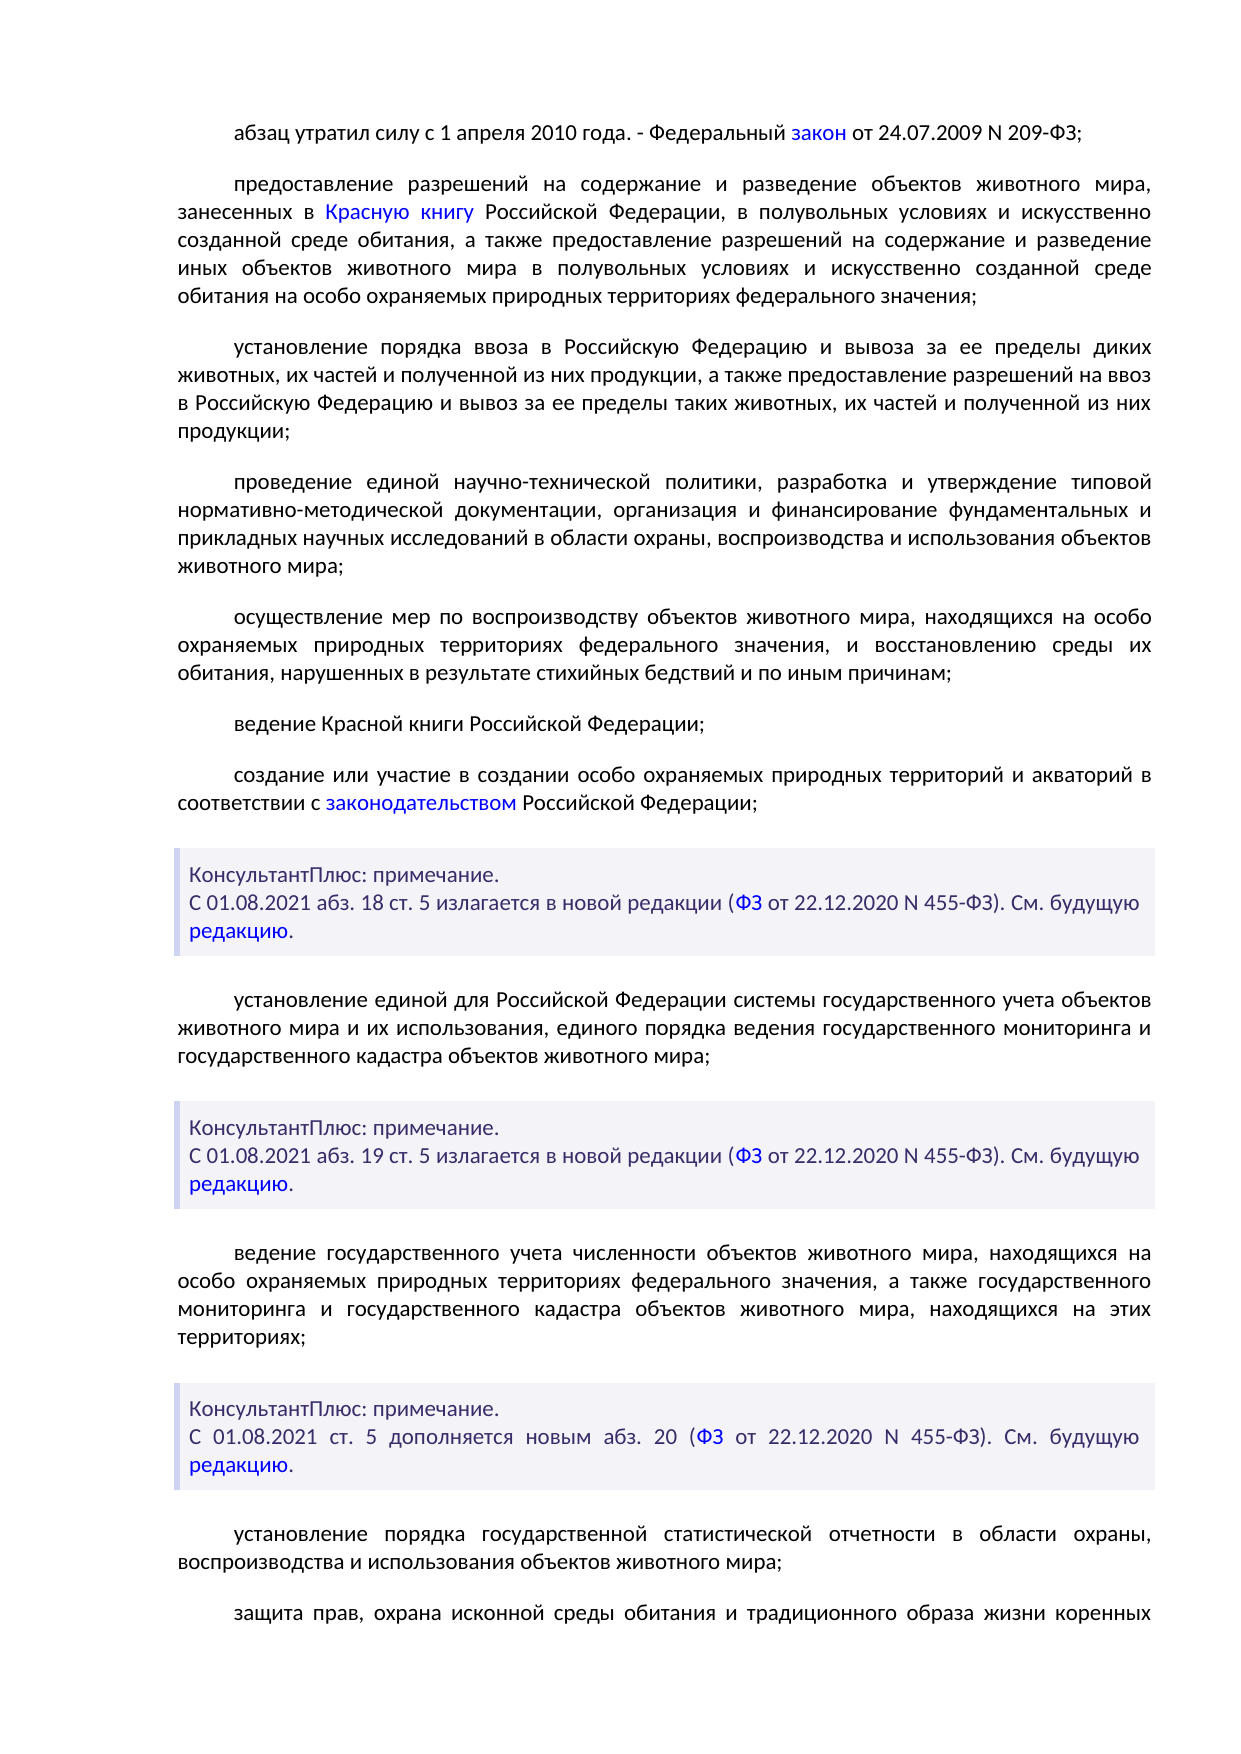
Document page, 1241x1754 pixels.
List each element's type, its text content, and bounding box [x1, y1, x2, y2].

table_header КонсультантПлюс: примечание. С 01.08.2021 абз. 18 ст. 5 излагается в новой редакции (ФЗ от 22.12.2020 N 455-ФЗ). См. будущую редакцию. [180, 848, 1149, 956]
text проведение единой научно-технической политики, разработка и утверждение типовой нормативно-методической документации, организация и финансирование фундаментальных и прикладных научных исследований в области охраны, воспроизводства и использования объектов животного мира; [177, 467, 1152, 579]
text установление порядка государственной статистической отчетности в области охраны, воспроизводства и использования объектов животного мира; [177, 1519, 1152, 1575]
text установление единой для Российской Федерации системы государственного учета объектов животного мира и их использования, единого порядка ведения государственного мониторинга и государственного кадастра объектов животного мира; [177, 985, 1152, 1069]
text ведение государственного учета численности объектов животного мира, находящихся на особо охраняемых природных территориях федерального значения, а также государственного мониторинга и государственного кадастра объектов животного мира, находящихся на этих территориях; [177, 1238, 1152, 1350]
text осуществление мер по воспроизводству объектов животного мира, находящихся на особо охраняемых природных территориях федерального значения, и восстановлению среды их обитания, нарушенных в результате стихийных бедствий и по иным причинам; [177, 602, 1152, 686]
text установление порядка ввоза в Российскую Федерацию и вывоза за ее пределы диких животных, их частей и полученной из них продукции, а также предоставление разрешений на ввоз в Российскую Федерацию и вывоз за ее пределы таких животных, их частей и полученной из них продукции; [177, 332, 1152, 444]
text ведение Красной книги Российской Федерации; [177, 709, 1152, 737]
table_header КонсультантПлюс: примечание. С 01.08.2021 абз. 19 ст. 5 излагается в новой редакции (ФЗ от 22.12.2020 N 455-ФЗ). См. будущую редакцию. [180, 1101, 1149, 1209]
text предоставление разрешений на содержание и разведение объектов животного мира, занесенных в Красную книгу Российской Федерации, в полувольных условиях и искусственно созданной среде обитания, а также предоставление разрешений на содержание и разведение иных объектов животного мира в полувольных условиях и искусственно созданной среде обитания на особо охраняемых природных территориях федерального значения; [177, 169, 1152, 309]
text абзац утратил силу с 1 апреля 2010 года. - Федеральный закон от 24.07.2009 N 209-ФЗ; [177, 118, 1152, 146]
text создание или участие в создании особо охраняемых природных территорий и акваторий в соответствии с законодательством Российской Федерации; [177, 760, 1152, 816]
table_header КонсультантПлюс: примечание. С 01.08.2021 ст. 5 дополняется новым абз. 20 (ФЗ от 22.12.2020 N 455-ФЗ). См. будущую редакцию. [180, 1383, 1149, 1490]
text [177, 1598, 1152, 1626]
